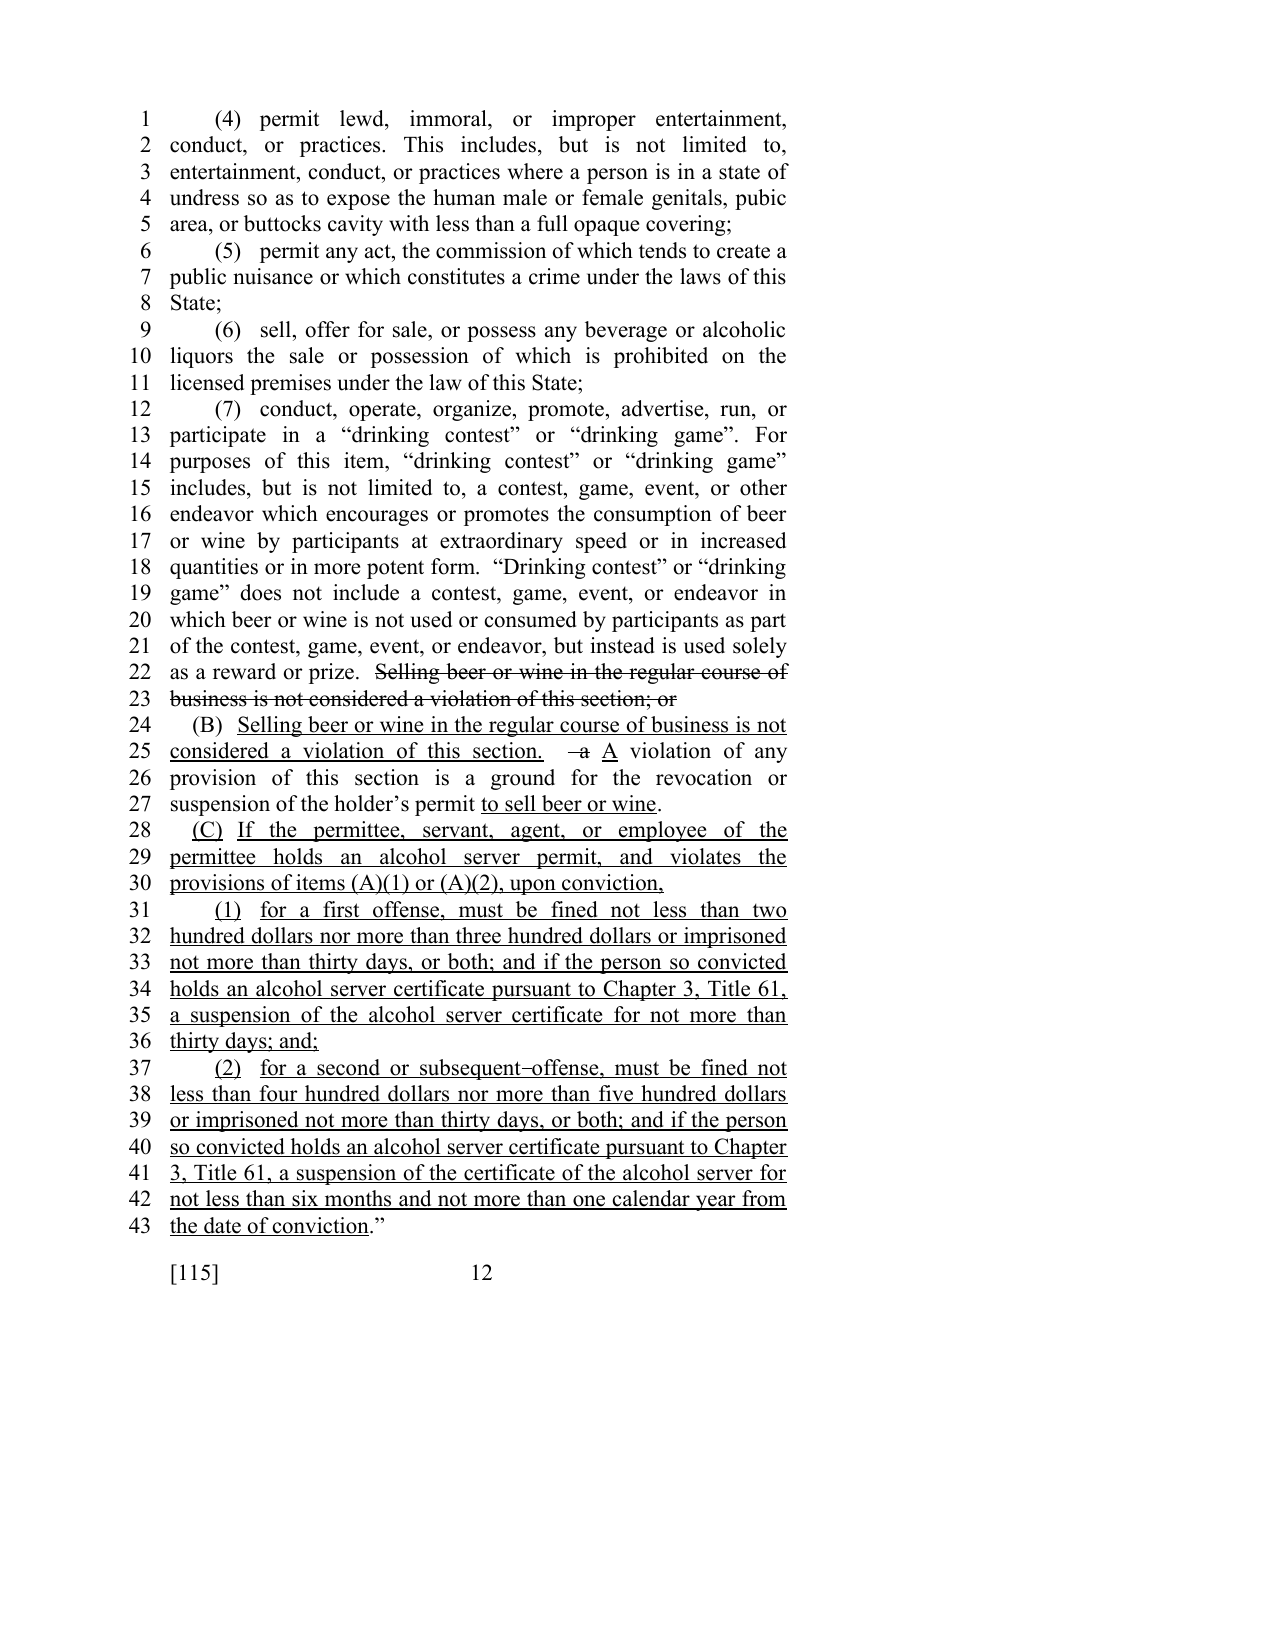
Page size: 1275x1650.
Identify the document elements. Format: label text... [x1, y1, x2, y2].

text (B) Selling beer or wine in the regular course of business is not considered a violation of this section. a A violation of any provision of this section is a ground for the revocation or suspension of the holder’s permit to sell beer or wine. [169, 711, 787, 817]
text (C) If the permittee, servant, agent, or employee of the permittee holds an alcohol server permit, and violates the provisions of items (A)(1) or (A)(2), upon conviction, [169, 817, 787, 866]
text (2) for a second or subsequent offense, must be fined not less than four hundred dollars nor more than five hundred dollars or imprisoned not more than thirty days, or both; and if the person so convicted holds an alcohol server certificate pursuant to Chapter 3, Title 61, a suspension of the certificate of the alcohol server for not less than six months and not more than one calendar year from the date of conviction.” [169, 1054, 787, 1103]
text (5) permit any act, the commission of which tends to create a public nuisance or which constitutes a crime under the laws of this State; [169, 237, 787, 316]
text (1) for a first offense, must be fined not less than two hundred dollars nor more than three hundred dollars or imprisoned not more than thirty days, or both; and if the person so convicted holds an alcohol server certificate pursuant to Chapter 3, Title 61, a suspension of the alcohol server certificate for not more than thirty days; and; [169, 896, 787, 945]
text (4) permit lewd, immoral, or improper entertainment, conduct, or practices. This includes, but is not limited to, entertainment, conduct, or practices where a person is in a state of undress so as to expose the human male or female genitals, pubic area, or buttocks cavity with less than a full opaque covering; [169, 105, 787, 237]
text (7) conduct, operate, organize, promote, advertise, run, or participate in a “drinking contest” or “drinking game”. For purposes of this item, “drinking contest” or “drinking game” includes, but is not limited to, a contest, game, event, or other endeavor which encourages or promotes the consumption of beer or wine by participants at extraordinary speed or in increased quantities or in more potent form. “Drinking contest” or “drinking game” does not include a contest, game, event, or endeavor in which beer or wine is not used or consumed by participants as part of the contest, game, event, or endeavor, but instead is used solely as a reward or prize. Selling beer or wine in the regular course of business is not considered a violation of this section; or [169, 395, 787, 711]
text (6) sell, offer for sale, or possess any beverage or alcoholic liquors the sale or possession of which is prohibited on the licensed premises under the law of this State; [169, 316, 787, 395]
text (C) If the permittee, servant, agent, or employee of the permittee holds an alcohol server permit, and violates the provisions of items (A)(1) or (A)(2), upon conviction, [169, 867, 787, 896]
